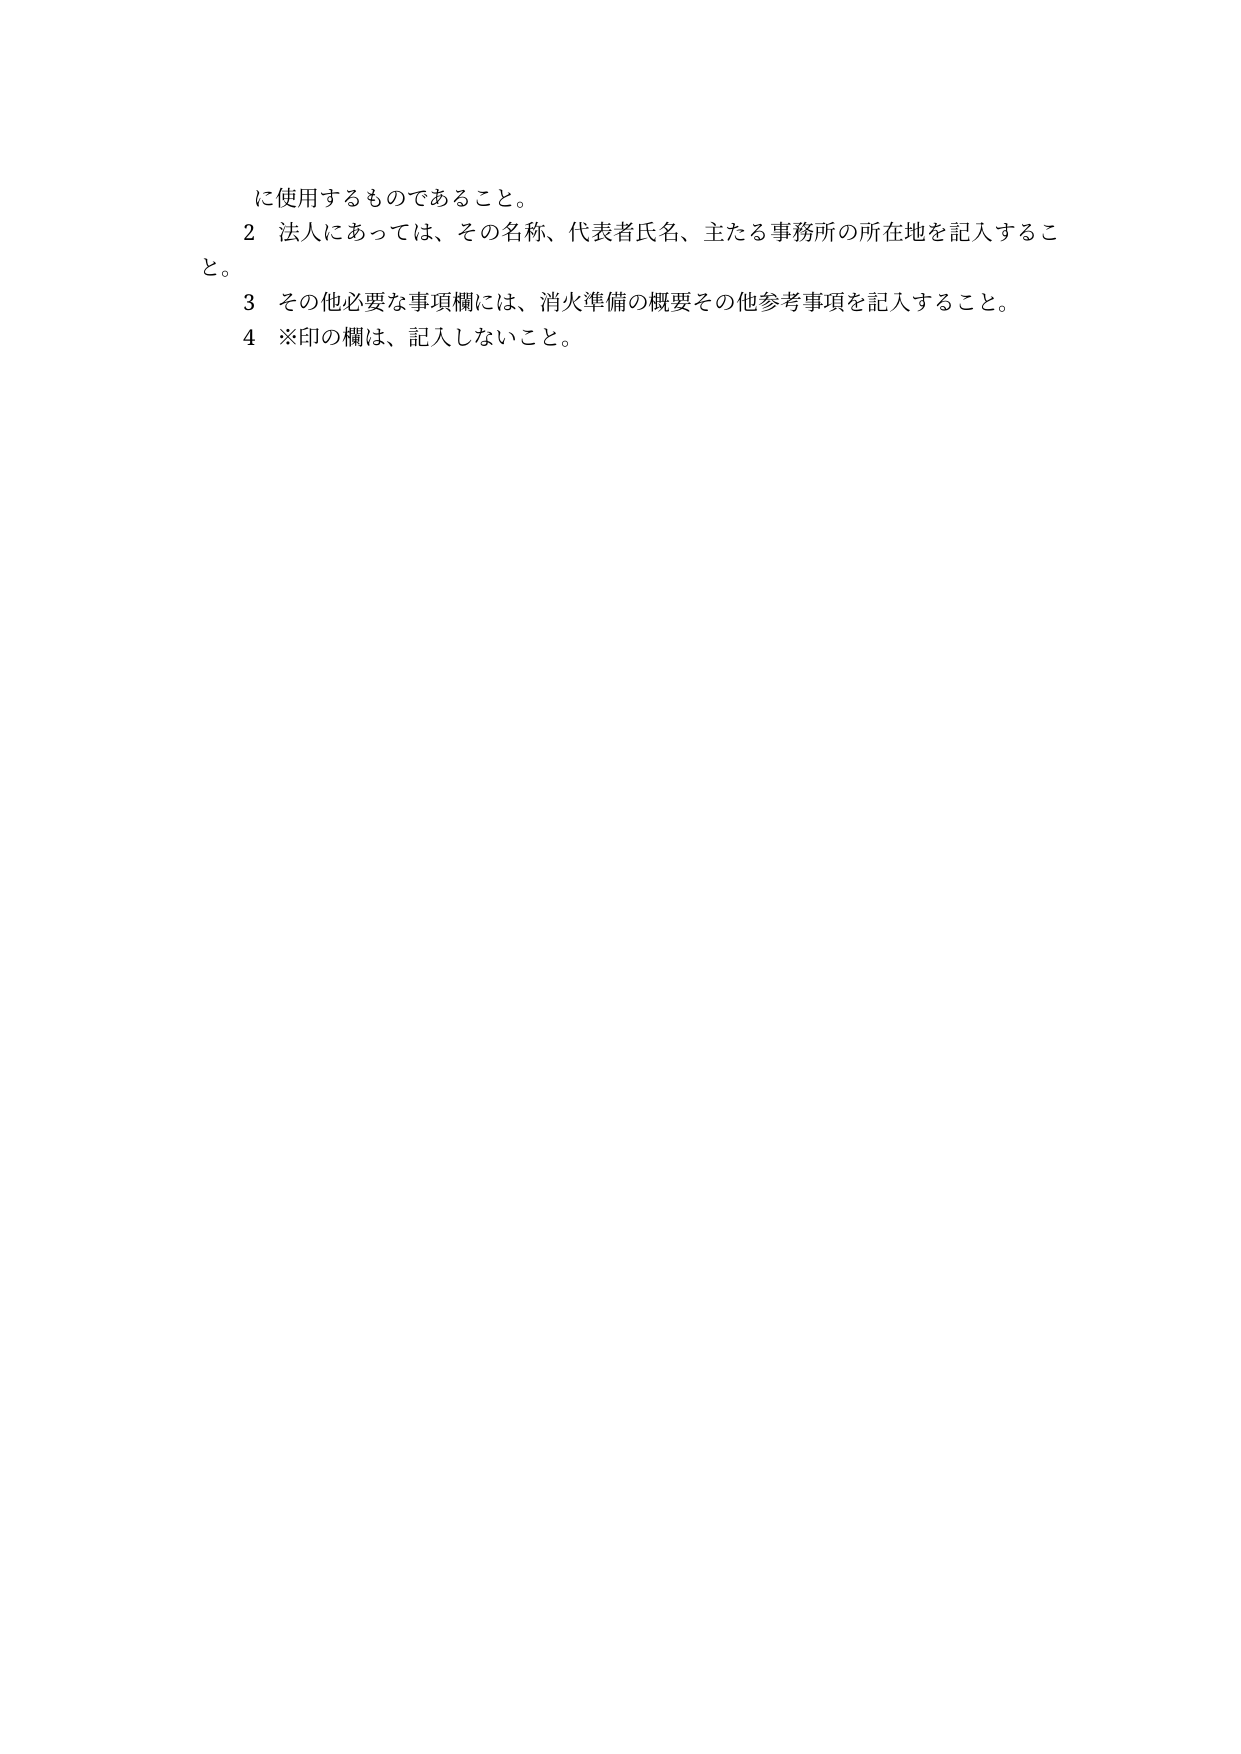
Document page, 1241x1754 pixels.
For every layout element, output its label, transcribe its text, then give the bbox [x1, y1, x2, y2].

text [177, 179, 1063, 214]
text 3 その他必要な事項欄には、消火準備の概要その他参考事項を記入すること。 [177, 284, 1063, 319]
text 4 ※印の欄は、記入しないこと。 [177, 319, 1063, 353]
text 2 法人にあっては、その名称、代表者氏名、主たる事務所の所在地を記入すること。 [199, 214, 1063, 284]
